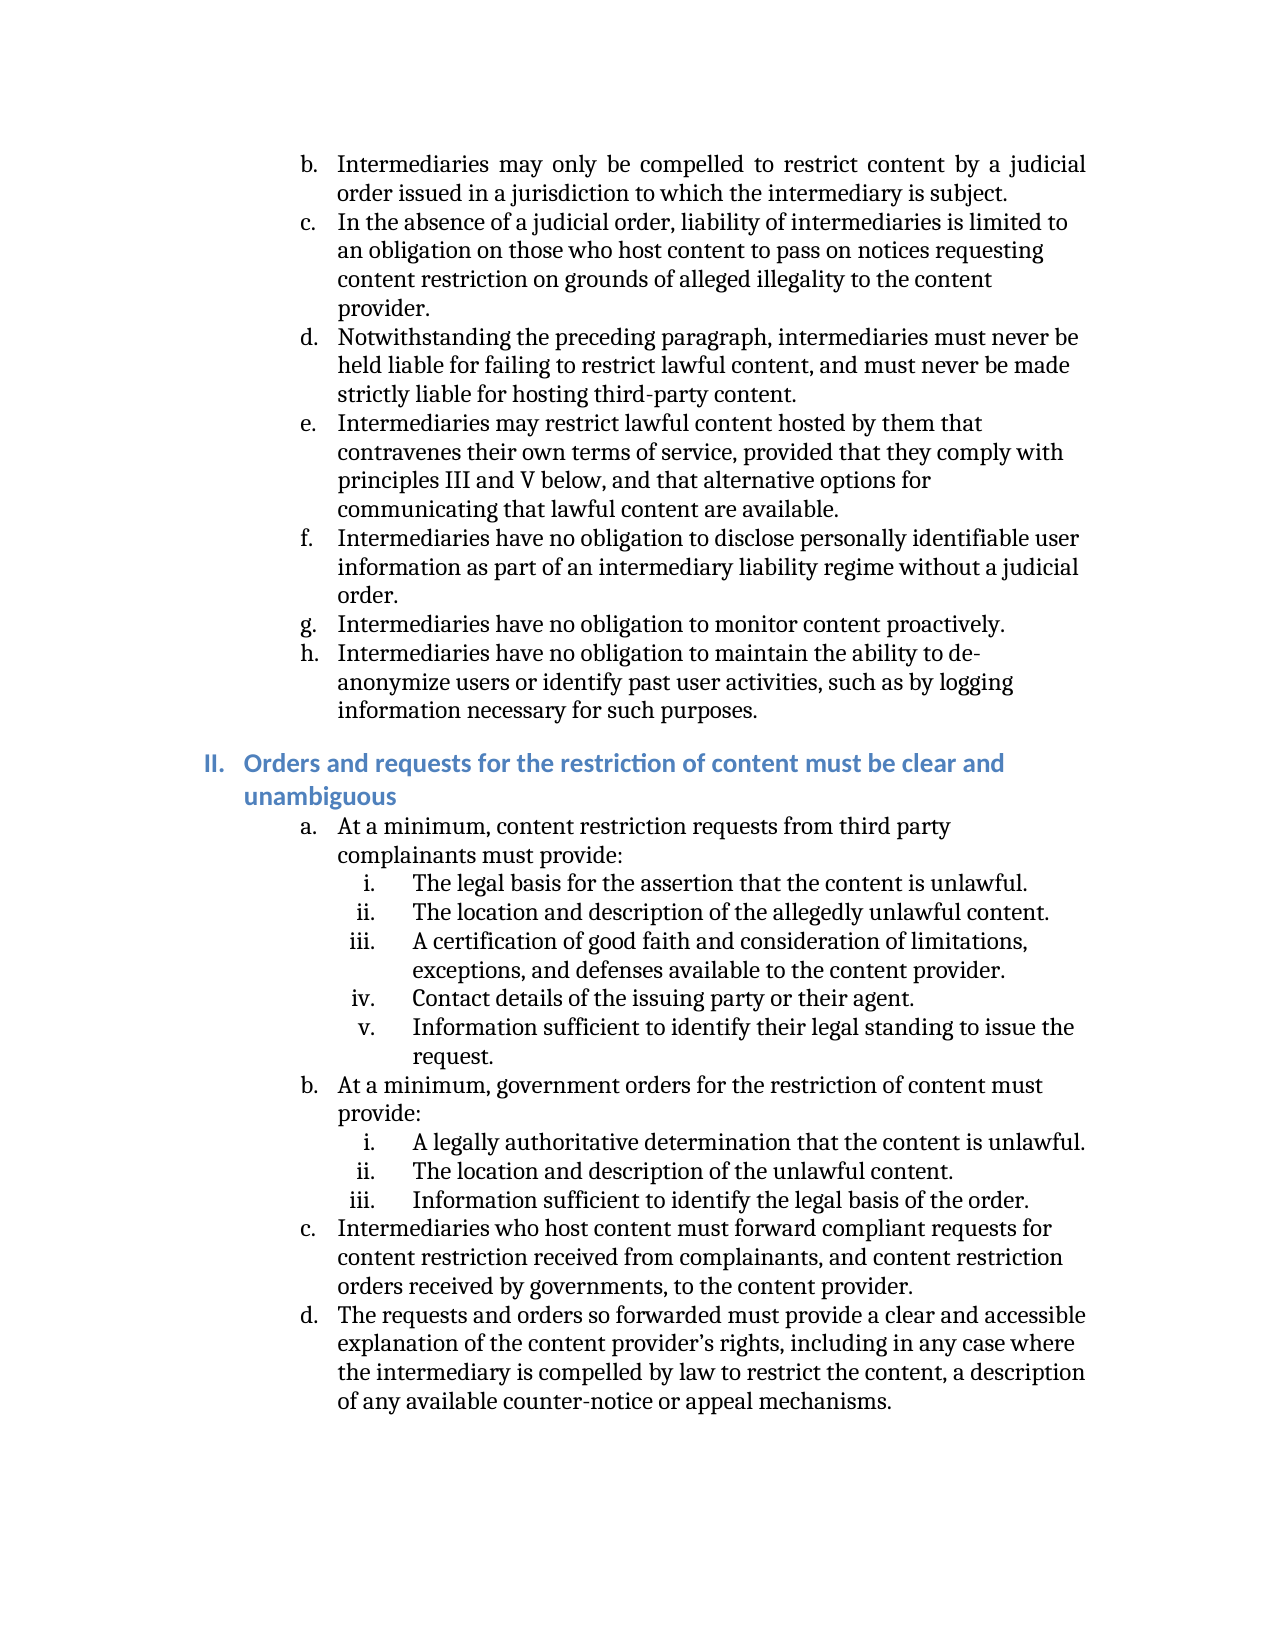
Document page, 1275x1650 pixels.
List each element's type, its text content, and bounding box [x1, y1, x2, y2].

list The location and description of the allegedly unlawful content. [375, 898, 1087, 927]
subtitle Intermediaries may only be compelled to restrict content by a judicial order issued in a jurisdiction to which the intermediary is subject. [300, 150, 1087, 207]
list Information sufficient to identify their legal standing to issue the request. [375, 1013, 1087, 1071]
list Intermediaries may restrict lawful content hosted by them that contravenes their own terms of service, provided that they comply with principles III and V below, and that alternative options for communicating that lawful content are available. [300, 409, 1087, 524]
list Intermediaries have no obligation to disclose personally identifiable user information as part of an intermediary liability regime without a judicial order. [300, 524, 1087, 610]
list Intermediaries have no obligation to monitor content proactively. [300, 610, 1087, 639]
list Intermediaries who host content must forward compliant requests for content restriction received from complainants, and content restriction orders received by governments, to the content provider. [300, 1214, 1087, 1301]
list The legal basis for the assertion that the content is unlawful. [375, 869, 1087, 898]
list A certification of good faith and consideration of limitations, exceptions, and defenses available to the content provider. [375, 927, 1087, 984]
list In the absence of a judicial order, liability of intermediaries is limited to an obligation on those who host content to pass on notices requesting content restriction on grounds of alleged illegality to the content provider. [300, 207, 1087, 322]
list At a minimum, government orders for the restriction of content must provide: [300, 1071, 1087, 1128]
list The requests and orders so forwarded must provide a clear and accessible explanation of the content provider’s rights, including in any case where the intermediary is compelled by law to restrict the content, a description of any available counter-notice or appeal mechanisms. [300, 1301, 1087, 1416]
list The location and description of the unlawful content. [375, 1157, 1087, 1186]
list Intermediaries have no obligation to maintain the ability to de-anonymize users or identify past user activities, such as by logging information necessary for such purposes. [300, 639, 1087, 725]
list Contact details of the issuing party or their agent. [375, 984, 1087, 1013]
list At a minimum, content restriction requests from third party complainants must provide: [300, 812, 1087, 869]
list Information sufficient to identify the legal basis of the order. [375, 1186, 1087, 1214]
list Notwithstanding the preceding paragraph, intermediaries must never be held liable for failing to restrict lawful content, and must never be made strictly liable for hosting third-party content. [300, 322, 1087, 409]
list A legally authoritative determination that the content is unlawful. [375, 1128, 1087, 1157]
subtitle Orders and requests for the restriction of content must be clear and unambiguous [225, 746, 1087, 812]
